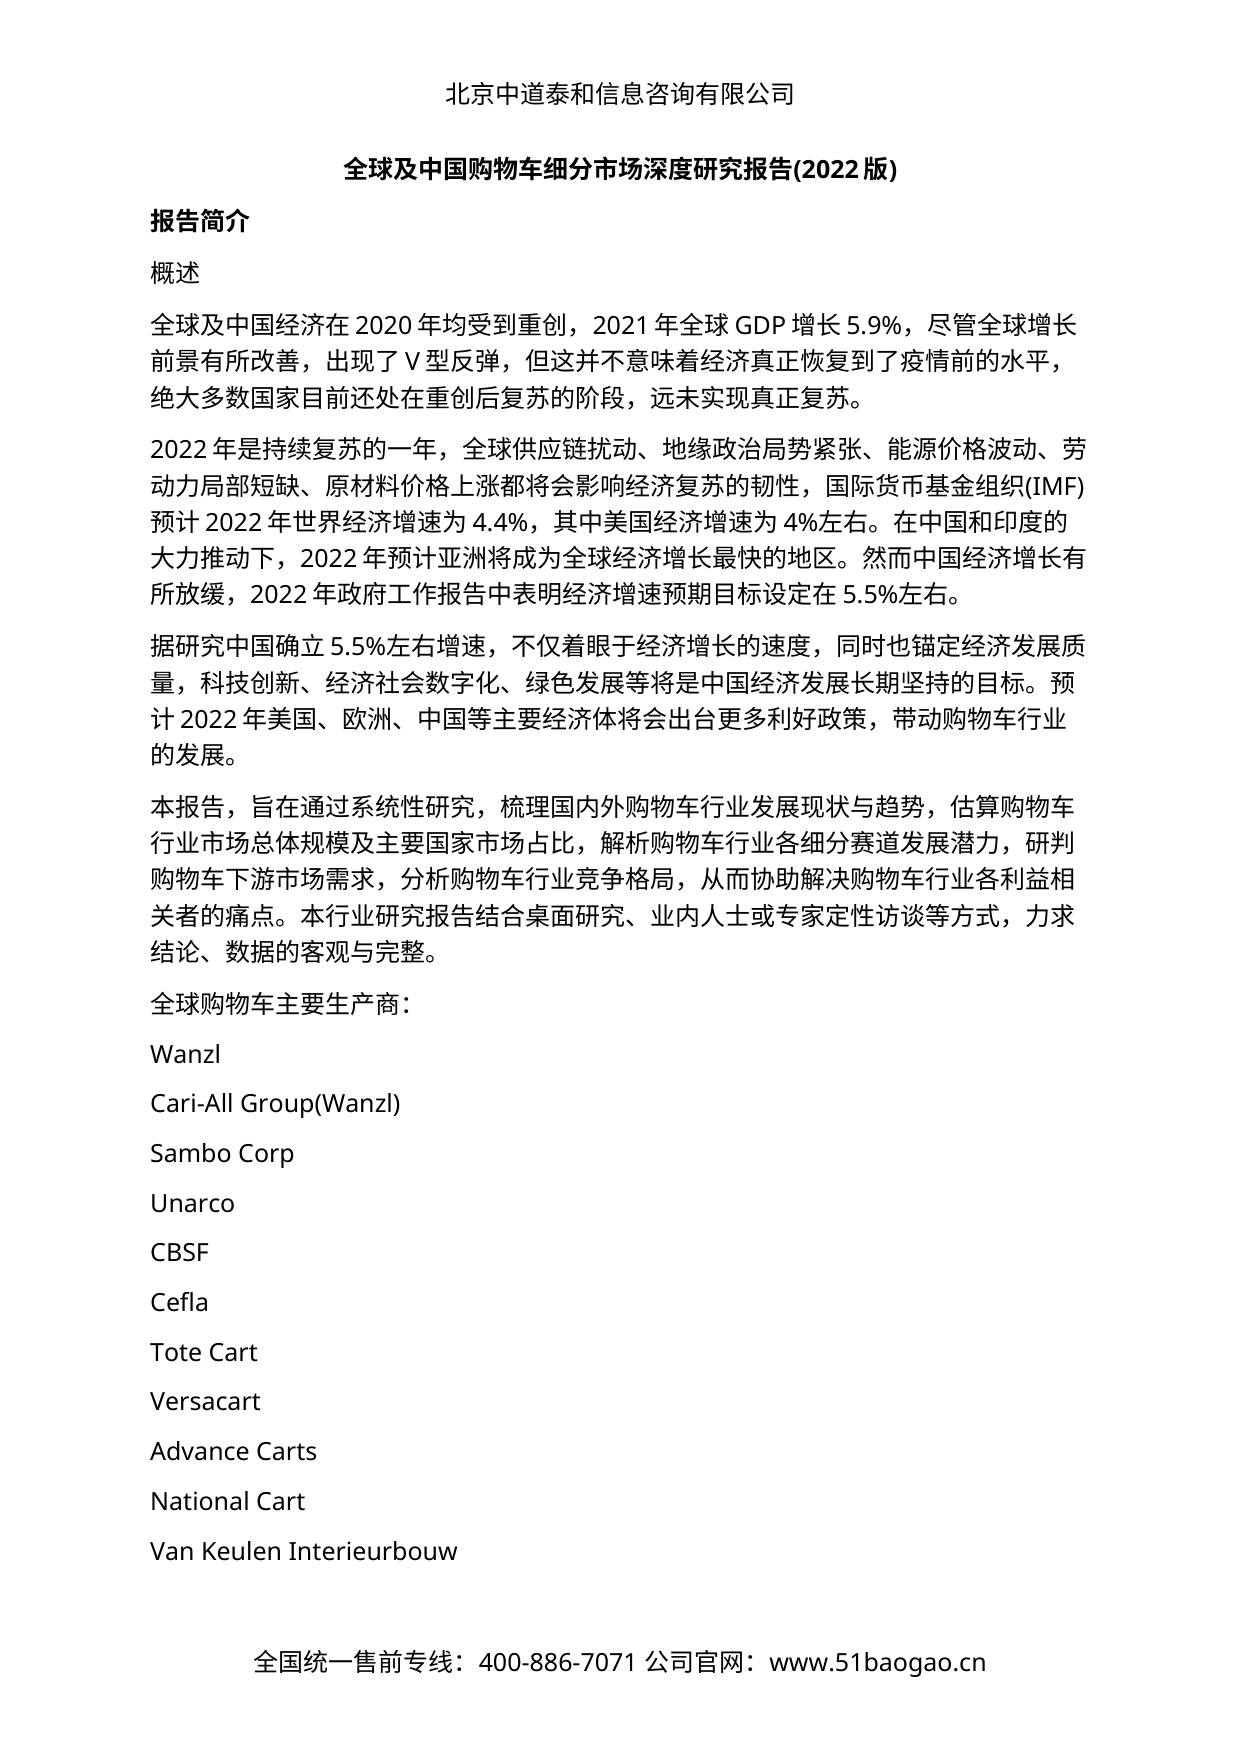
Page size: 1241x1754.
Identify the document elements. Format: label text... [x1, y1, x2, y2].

text Wanzl [150, 1036, 1090, 1070]
text National Cart [150, 1483, 1090, 1517]
text Cefla [150, 1285, 1090, 1319]
text 全球购物车主要生产商： [150, 984, 1090, 1021]
text Advance Carts [150, 1434, 1090, 1468]
text Tote Cart [150, 1334, 1090, 1368]
text 全球及中国购物车细分市场深度研究报告(2022版) [150, 150, 1090, 186]
text 报告简介 [150, 202, 1090, 238]
text 2022年是持续复苏的一年，全球供应链扰动、地缘政治局势紧张、能源价格波动、劳动力局部短缺、原材料价格上涨都将会影响经济复苏的韧性，国际货币基金组织(IMF)预计2022年世界经济增速为4.4%，其中美国经济增速为4%左右。在中国和印度的大力推动下，2022年预计亚洲将成为全球经济增长最快的地区。然而中国经济增长有所放缓，2022年政府工作报告中表明经济增速预期目标设定在5.5%左右。 [150, 430, 1090, 611]
text CBSF [150, 1235, 1090, 1269]
text 全球及中国经济在2020年均受到重创，2021年全球GDP增长5.9%，尽管全球增长前景有所改善，出现了V型反弹，但这并不意味着经济真正恢复到了疫情前的水平，绝大多数国家目前还处在重创后复苏的阶段，远未实现真正复苏。 [150, 306, 1090, 414]
text Van Keulen Interieurbouw [150, 1533, 1090, 1567]
text Versacart [150, 1384, 1090, 1418]
text 概述 [150, 254, 1090, 290]
text 本报告，旨在通过系统性研究，梳理国内外购物车行业发展现状与趋势，估算购物车行业市场总体规模及主要国家市场占比，解析购物车行业各细分赛道发展潜力，研判购物车下游市场需求，分析购物车行业竞争格局，从而协助解决购物车行业各利益相关者的痛点。本行业研究报告结合桌面研究、业内人士或专家定性访谈等方式，力求结论、数据的客观与完整。 [150, 787, 1090, 969]
text Unarco [150, 1185, 1090, 1219]
text Sambo Corp [150, 1136, 1090, 1170]
text 据研究中国确立5.5%左右增速，不仅着眼于经济增长的速度，同时也锚定经济发展质量，科技创新、经济社会数字化、绿色发展等将是中国经济发展长期坚持的目标。预计2022年美国、欧洲、中国等主要经济体将会出台更多利好政策，带动购物车行业的发展。 [150, 627, 1090, 772]
text Cari-All Group(Wanzl) [150, 1086, 1090, 1120]
